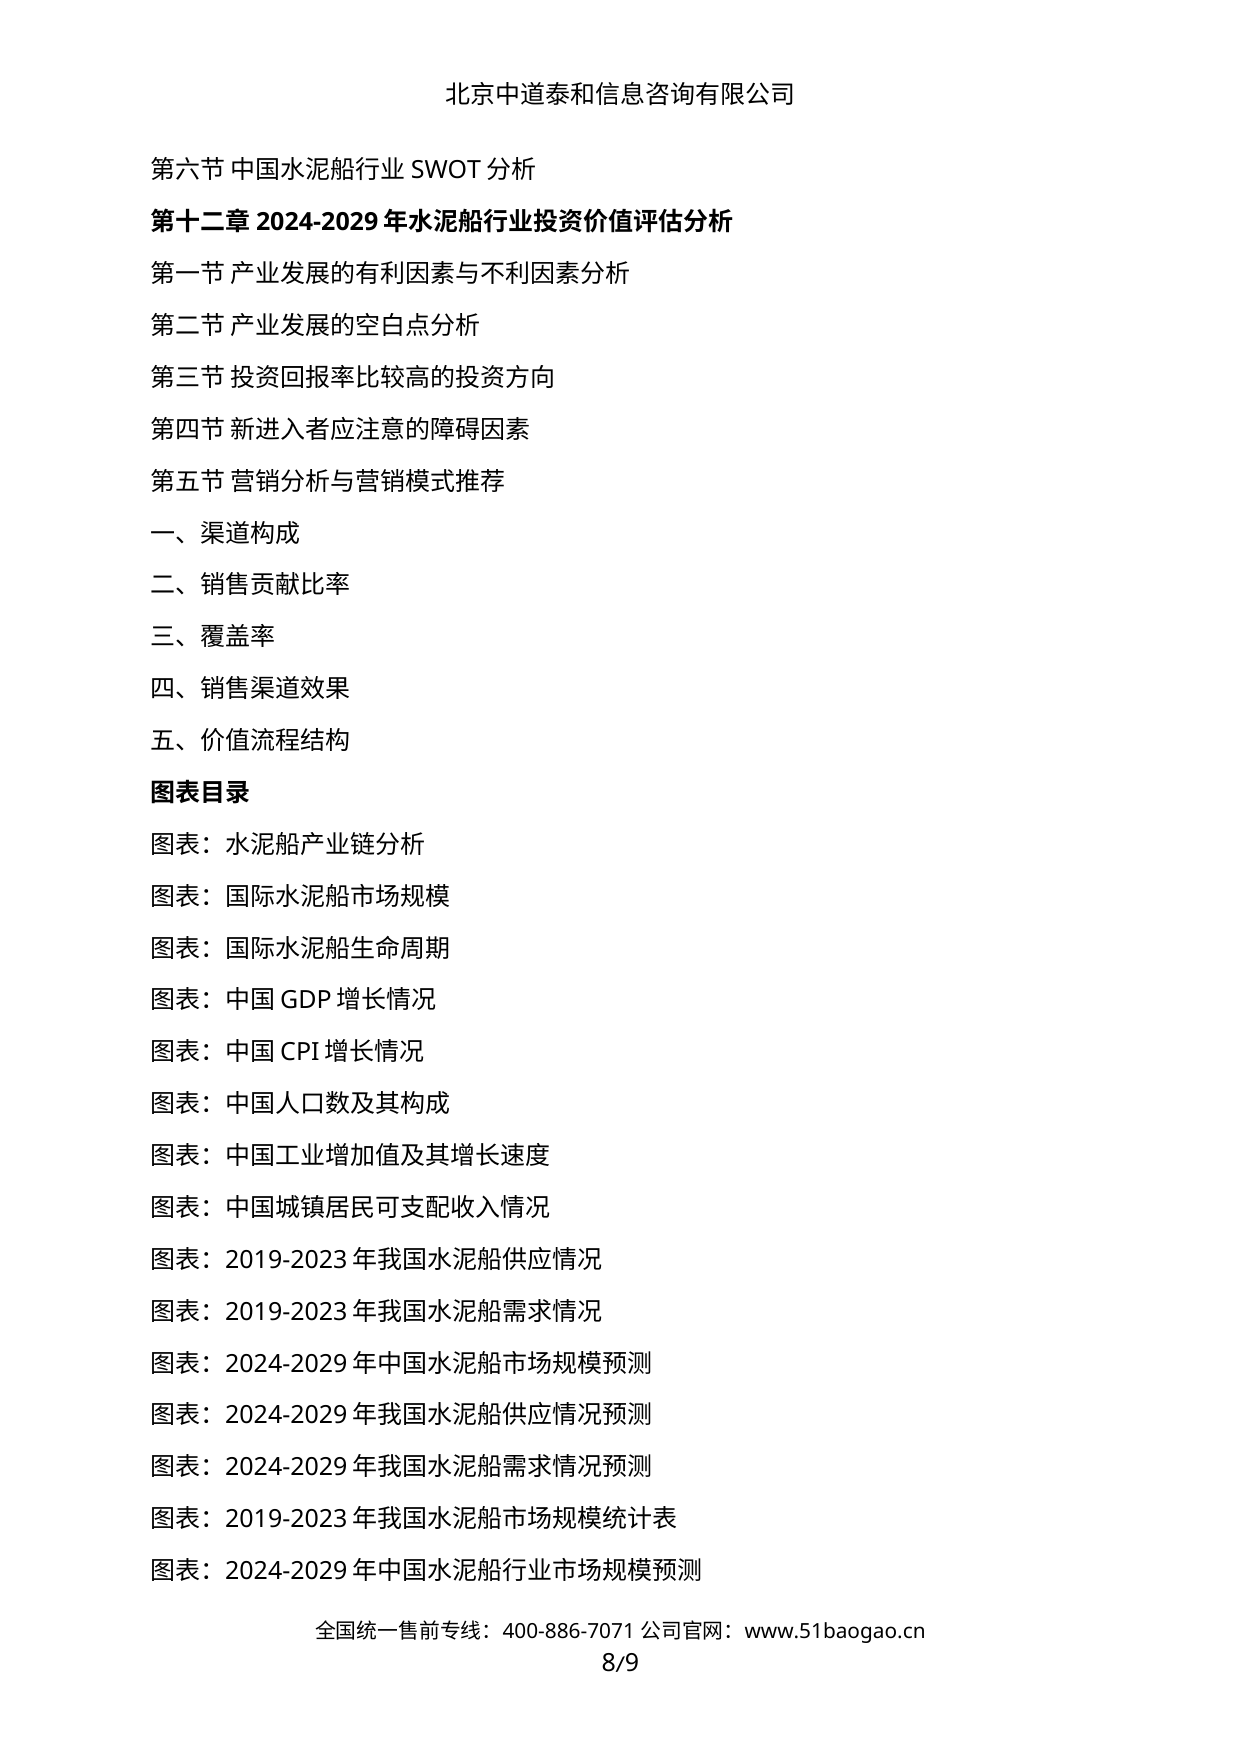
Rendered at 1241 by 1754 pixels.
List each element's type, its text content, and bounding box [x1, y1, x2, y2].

text 图表：中国城镇居民可支配收入情况 [150, 1187, 1090, 1224]
text 图表：2019-2023年我国水泥船市场规模统计表 [150, 1499, 1090, 1535]
text 图表：中国GDP增长情况 [150, 980, 1090, 1016]
text 图表：中国CPI增长情况 [150, 1032, 1090, 1068]
text 第六节 中国水泥船行业SWOT分析 [150, 150, 1090, 186]
text 图表：2024-2029年我国水泥船供应情况预测 [150, 1395, 1090, 1431]
text 第二节 产业发展的空白点分析 [150, 306, 1090, 342]
text 图表：2024-2029年中国水泥船行业市场规模预测 [150, 1551, 1090, 1587]
text 第四节 新进入者应注意的障碍因素 [150, 409, 1090, 446]
text 图表：国际水泥船生命周期 [150, 928, 1090, 964]
text 图表：水泥船产业链分析 [150, 824, 1090, 861]
text 二、销售贡献比率 [150, 565, 1090, 601]
text 五、价值流程结构 [150, 721, 1090, 757]
text 四、销售渠道效果 [150, 669, 1090, 705]
text 第十二章 2024-2029年水泥船行业投资价值评估分析 [150, 202, 1090, 238]
text 图表：2024-2029年我国水泥船需求情况预测 [150, 1447, 1090, 1483]
text 图表目录 [150, 772, 1090, 809]
text 图表：2024-2029年中国水泥船市场规模预测 [150, 1343, 1090, 1379]
text 图表：中国工业增加值及其增长速度 [150, 1136, 1090, 1172]
text 图表：中国人口数及其构成 [150, 1084, 1090, 1120]
text 图表：2019-2023年我国水泥船需求情况 [150, 1291, 1090, 1327]
text 第三节 投资回报率比较高的投资方向 [150, 357, 1090, 394]
text 一、渠道构成 [150, 513, 1090, 549]
text 图表：2019-2023年我国水泥船供应情况 [150, 1239, 1090, 1276]
text 第五节 营销分析与营销模式推荐 [150, 461, 1090, 497]
text 第一节 产业发展的有利因素与不利因素分析 [150, 254, 1090, 290]
text 三、覆盖率 [150, 617, 1090, 653]
text 图表：国际水泥船市场规模 [150, 876, 1090, 912]
